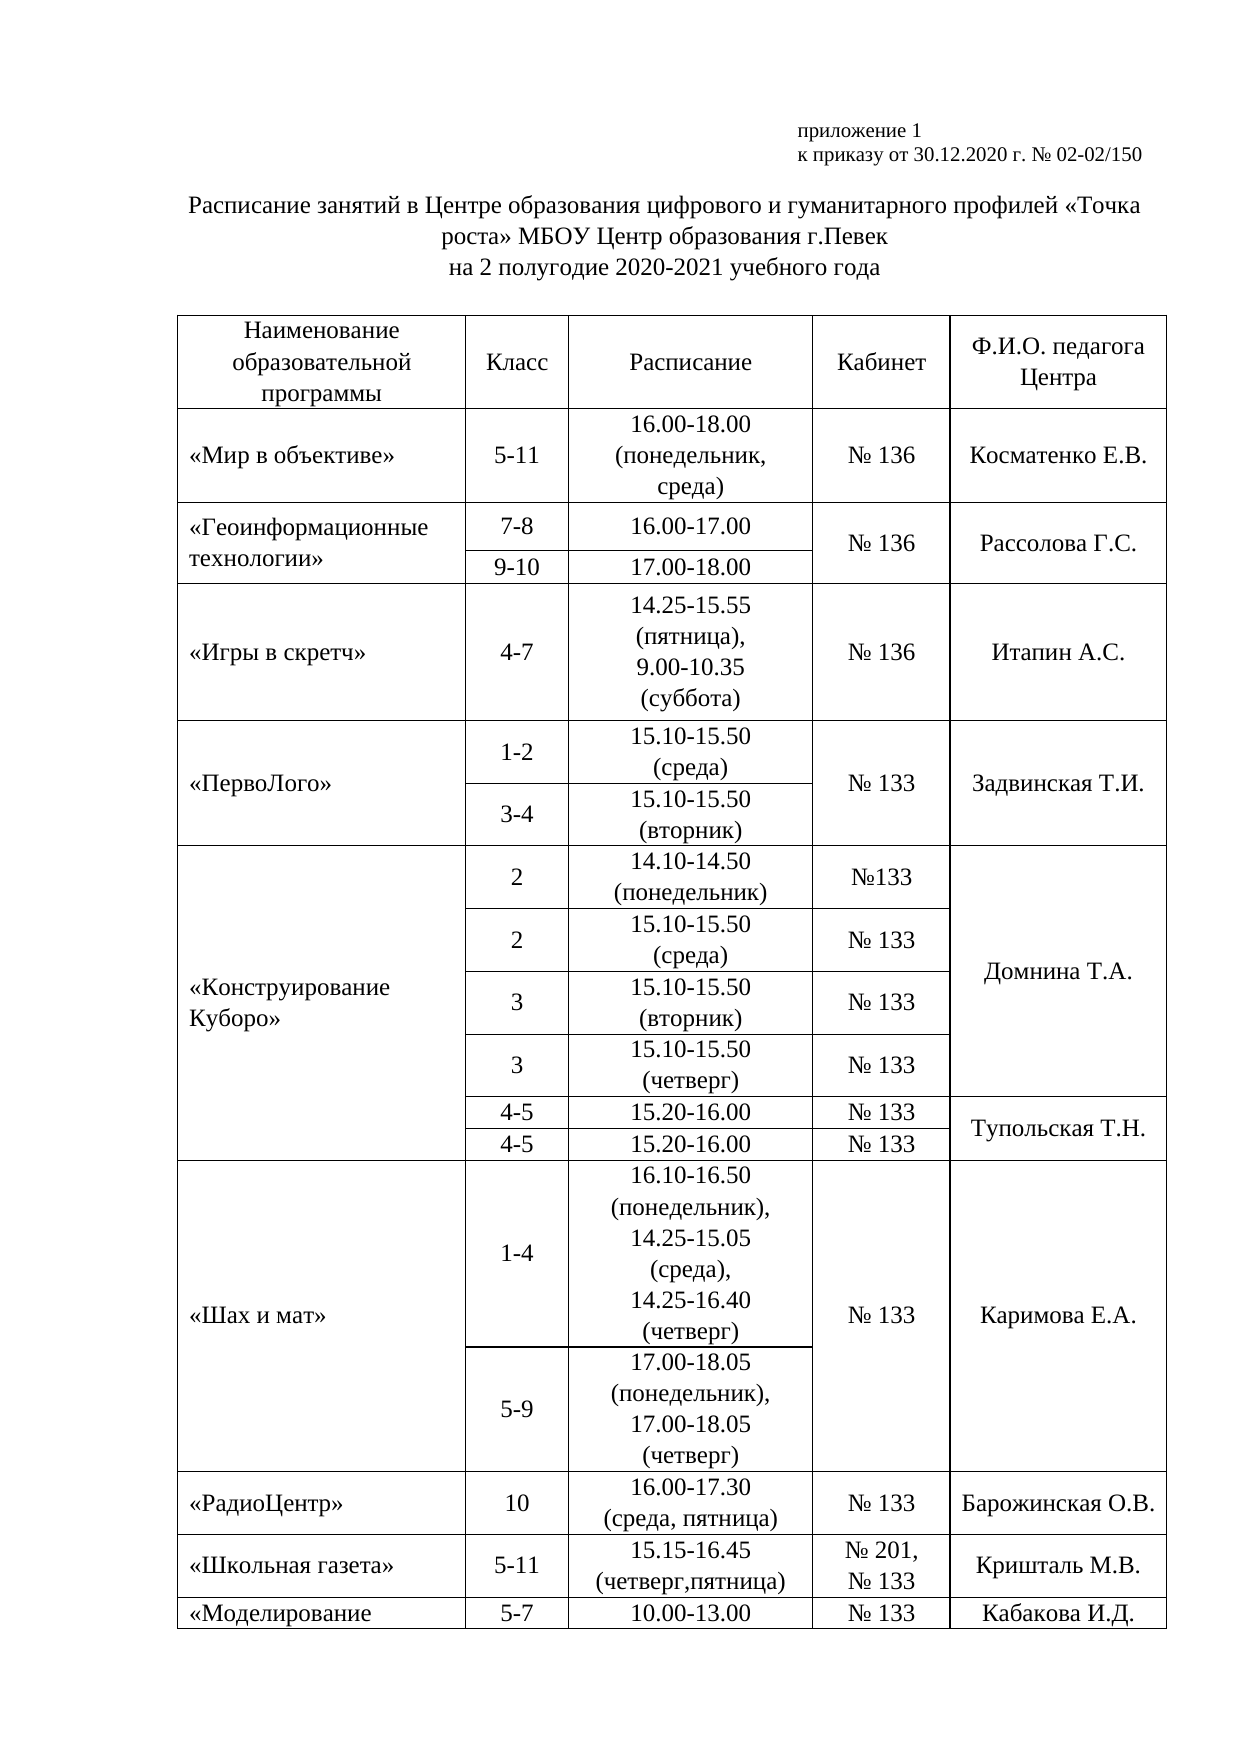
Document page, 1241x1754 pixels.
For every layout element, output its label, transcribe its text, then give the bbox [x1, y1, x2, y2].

table_cell 15.10-15.50 (вторник) [569, 972, 812, 1033]
table_cell № 136 [813, 584, 949, 720]
table_cell Барожинская О.В. [951, 1472, 1166, 1534]
table_cell 3 [466, 972, 568, 1033]
table_header Кабинет [813, 316, 949, 408]
table_cell Тупольская Т.Н. [951, 1097, 1166, 1159]
table_cell 16.00-17.00 [569, 503, 812, 550]
table_cell 16.00-18.00 (понедельник, среда) [569, 409, 812, 502]
table_cell № 133 [813, 909, 949, 971]
table_cell 15.15-16.45 (четверг,пятница) [569, 1535, 812, 1597]
table_cell 5-7 [466, 1598, 568, 1628]
table_cell 17.00-18.05 (понедельник), 17.00-18.05 (четверг) [569, 1348, 812, 1471]
table_header Ф.И.О. педагога Центра [951, 316, 1166, 408]
table_cell 2 [466, 846, 568, 908]
table_cell 15.20-16.00 [569, 1097, 812, 1128]
table_cell Кришталь М.В. [951, 1535, 1166, 1597]
table_cell 16.10-16.50 (понедельник), 14.25-15.05 (среда), 14.25-16.40 (четверг) [569, 1161, 812, 1346]
table_cell № 136 [813, 409, 949, 502]
table_cell 4-7 [466, 584, 568, 720]
table_cell 3-4 [466, 784, 568, 845]
table_cell № 201, № 133 [813, 1535, 949, 1597]
table_cell № 133 [813, 721, 949, 845]
table_cell 4-5 [466, 1129, 568, 1159]
table_cell № 133 [813, 1035, 949, 1096]
table_cell «Шах и мат» [178, 1161, 465, 1471]
table_cell 4-5 [466, 1097, 568, 1128]
table_cell 15.10-15.50 (среда) [569, 721, 812, 783]
table_cell 1-4 [466, 1161, 568, 1346]
table_cell Задвинская Т.И. [951, 721, 1166, 845]
table_cell № 136 [813, 503, 949, 583]
table_cell 5-9 [466, 1348, 568, 1471]
table_cell «Игры в скретч» [178, 584, 465, 720]
table_cell Рассолова Г.С. [951, 503, 1166, 583]
table_cell «РадиоЦентр» [178, 1472, 465, 1534]
table_cell Каримова Е.А. [951, 1161, 1166, 1471]
table_cell № 133 [813, 1598, 949, 1628]
table_cell № 133 [813, 972, 949, 1033]
table_cell «Школьная газета» [178, 1535, 465, 1597]
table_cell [178, 1598, 465, 1628]
table_cell 15.10-15.50 (вторник) [569, 784, 812, 845]
table_header Класс [466, 316, 568, 408]
text к приказу от 30.12.2020 г. № 02-02/150 [797, 142, 1152, 166]
table_cell 5-11 [466, 1535, 568, 1597]
table_cell Итапин А.С. [951, 584, 1166, 720]
table_cell 15.10-15.50 (четверг) [569, 1035, 812, 1096]
text приложение 1 [797, 118, 1152, 142]
table_cell 5-11 [466, 409, 568, 502]
table_cell 1-2 [466, 721, 568, 783]
table_cell 17.00-18.00 [569, 551, 812, 583]
table_cell Домнина Т.А. [951, 846, 1166, 1096]
table_cell 10 [466, 1472, 568, 1534]
table_cell 16.00-17.30 (среда, пятница) [569, 1472, 812, 1534]
table_cell 7-8 [466, 503, 568, 550]
table_cell «Мир в объективе» [178, 409, 465, 502]
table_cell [569, 1598, 812, 1628]
table_cell 9-10 [466, 551, 568, 583]
table_header Наименование образовательной программы [178, 316, 465, 408]
table_cell «Геоинформационные технологии» [178, 503, 465, 583]
table_cell 14.25-15.55 (пятница), 9.00-10.35 (суббота) [569, 584, 812, 720]
text на 2 полугодие 2020-2021 учебного года [177, 252, 1152, 281]
table_cell 14.10-14.50 (понедельник) [569, 846, 812, 908]
table_cell №133 [813, 846, 949, 908]
table_cell «ПервоЛого» [178, 721, 465, 845]
table_cell Кабакова И.Д. [951, 1598, 1166, 1628]
table_cell 2 [466, 909, 568, 971]
table_cell Косматенко Е.В. [951, 409, 1166, 502]
text Расписание занятий в Центре образования цифрового и гуманитарного профилей «Точка роста» МБОУ Центр образования г.Певек [177, 190, 1152, 250]
table_cell 15.20-16.00 [569, 1129, 812, 1159]
table_cell «Конструирование Куборо» [178, 846, 465, 1159]
table_cell № 133 [813, 1472, 949, 1534]
table_cell 3 [466, 1035, 568, 1096]
table_cell № 133 [813, 1129, 949, 1159]
table_cell № 133 [813, 1161, 949, 1471]
table_cell 15.10-15.50 (среда) [569, 909, 812, 971]
table_cell № 133 [813, 1097, 949, 1128]
table_header Расписание [569, 316, 812, 408]
